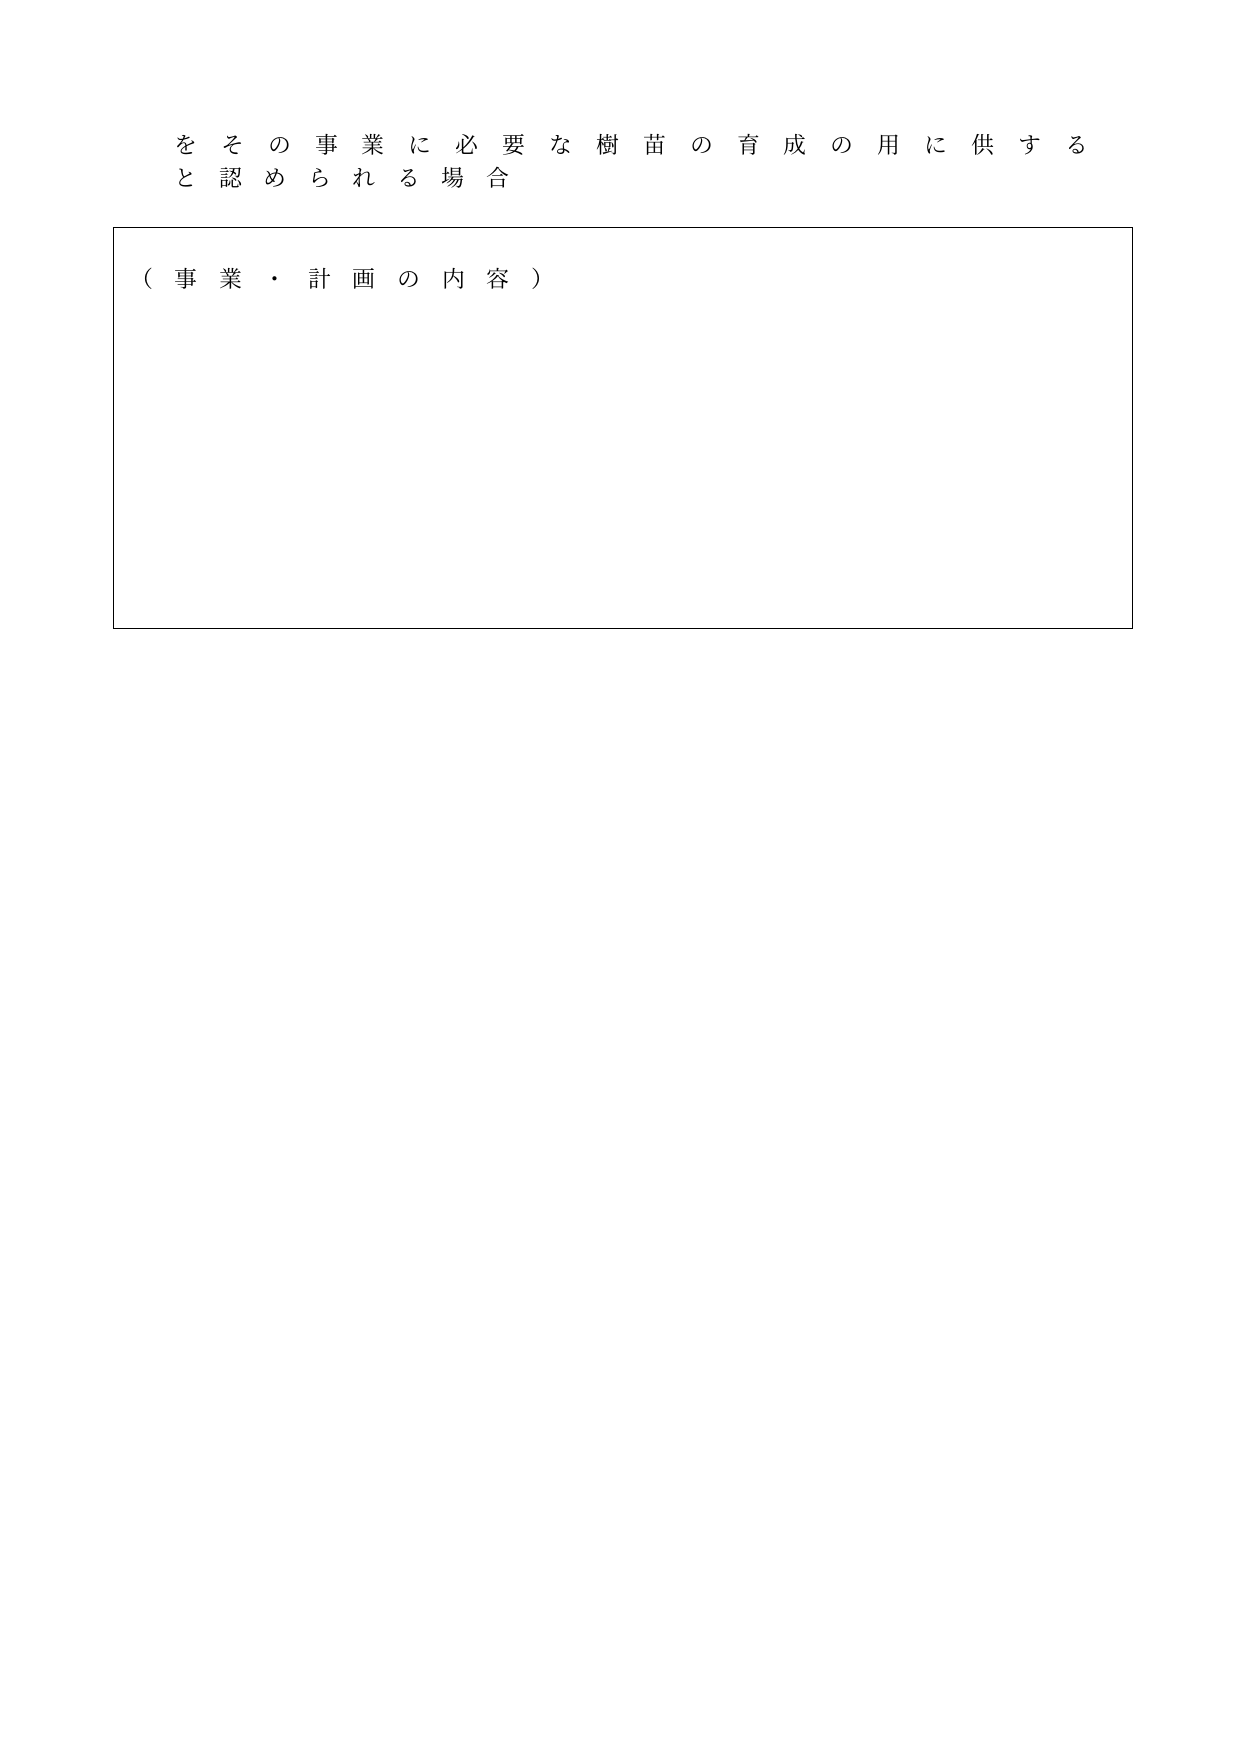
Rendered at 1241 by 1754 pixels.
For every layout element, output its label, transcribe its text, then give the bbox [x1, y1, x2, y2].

table_header （事業・計画の内容） [114, 228, 1132, 628]
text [131, 127, 1109, 194]
